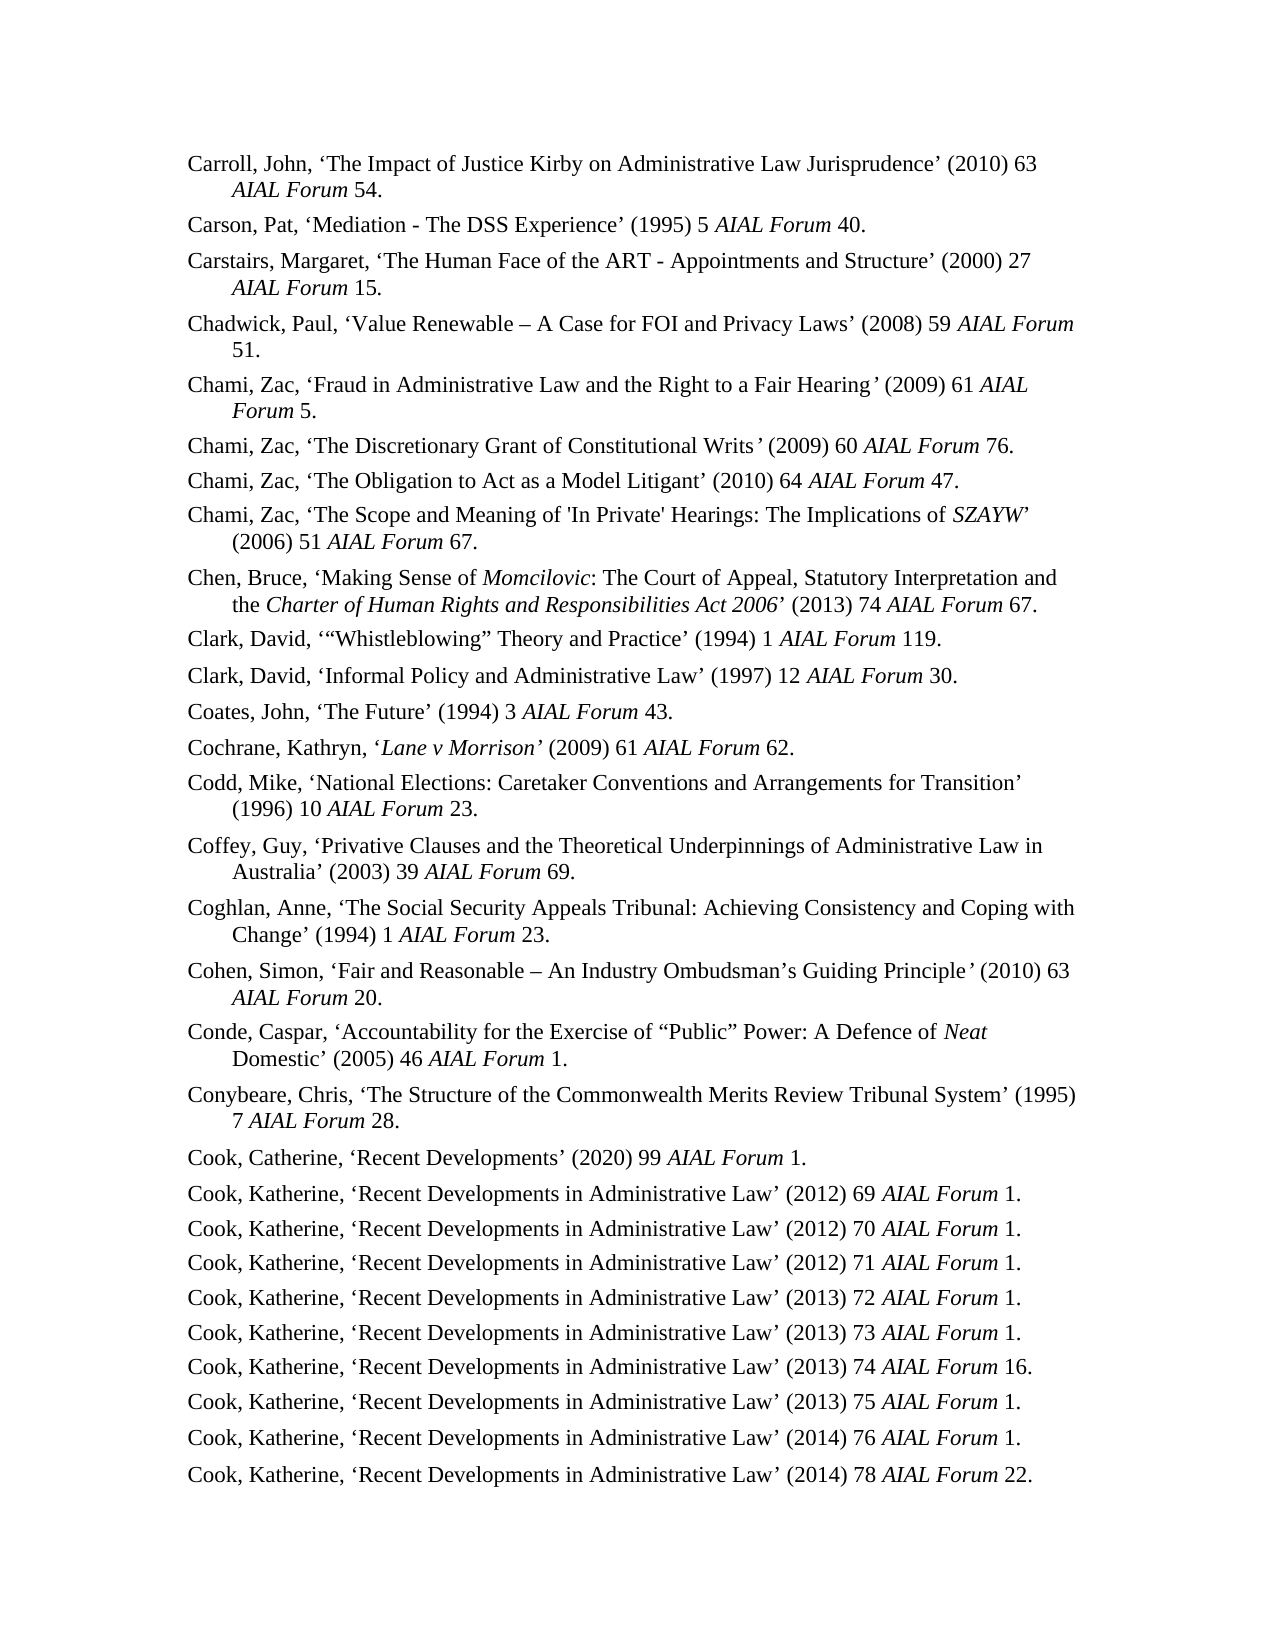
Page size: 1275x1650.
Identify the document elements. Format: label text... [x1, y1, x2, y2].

text Cook, Katherine, ‘Recent Developments in Administrative Law’ (2014) 76 AIAL Forum 1. [187, 1424, 1087, 1451]
text Codd, Mike, ‘National Elections: Caretaker Conventions and Arrangements for Transition’ (1996) 10 AIAL Forum 23. [187, 769, 1087, 822]
text Cook, Catherine, ‘Recent Developments’ (2020) 99 AIAL Forum 1. [187, 1144, 1087, 1170]
text Cook, Katherine, ‘Recent Developments in Administrative Law’ (2014) 78 AIAL Forum 22. [187, 1461, 1087, 1487]
text Chami, Zac, ‘The Discretionary Grant of Constitutional Writs’ (2009) 60 AIAL Forum 76. [187, 432, 1087, 458]
text Chami, Zac, ‘The Obligation to Act as a Model Litigant’ (2010) 64 AIAL Forum 47. [187, 467, 1087, 493]
text Cohen, Simon, ‘Fair and Reasonable – An Industry Ombudsman’s Guiding Principle’ (2010) 63 AIAL Forum 20. [187, 957, 1087, 1010]
text Cook, Katherine, ‘Recent Developments in Administrative Law’ (2012) 71 AIAL Forum 1. [187, 1249, 1087, 1276]
text Cochrane, Kathryn, ‘Lane v Morrison’ (2009) 61 AIAL Forum 62. [187, 734, 1087, 761]
text Cook, Katherine, ‘Recent Developments in Administrative Law’ (2013) 75 AIAL Forum 1. [187, 1388, 1087, 1414]
text Chadwick, Paul, ‘Value Renewable – A Case for FOI and Privacy Laws’ (2008) 59 AIAL Forum 51. [187, 310, 1087, 363]
text Carson, Pat, ‘Mediation - The DSS Experience’ (1995) 5 AIAL Forum 40. [187, 211, 1087, 237]
text Conybeare, Chris, ‘The Structure of the Commonwealth Merits Review Tribunal System’ (1995) 7 AIAL Forum 28. [187, 1081, 1087, 1134]
text Cook, Katherine, ‘Recent Developments in Administrative Law’ (2012) 70 AIAL Forum 1. [187, 1215, 1087, 1241]
text Conde, Caspar, ‘Accountability for the Exercise of “Public” Power: A Defence of Neat Domestic’ (2005) 46 AIAL Forum 1. [187, 1018, 1087, 1071]
text Chen, Bruce, ‘Making Sense of Momcilovic: The Court of Appeal, Statutory Interpretation and the Charter of Human Rights and Responsibilities Act 2006’ (2013) 74 AIAL Forum 67. [187, 564, 1087, 617]
text Carstairs, Margaret, ‘The Human Face of the ART - Appointments and Structure’ (2000) 27 AIAL Forum 15. [187, 247, 1087, 300]
text Cook, Katherine, ‘Recent Developments in Administrative Law’ (2013) 72 AIAL Forum 1. [187, 1284, 1087, 1310]
text Chami, Zac, ‘The Scope and Meaning of 'In Private' Hearings: The Implications of SZAYW’ (2006) 51 AIAL Forum 67. [187, 502, 1087, 554]
text Coffey, Guy, ‘Privative Clauses and the Theoretical Underpinnings of Administrative Law in Australia’ (2003) 39 AIAL Forum 69. [187, 832, 1087, 884]
text Clark, David, ‘Informal Policy and Administrative Law’ (1997) 12 AIAL Forum 30. [187, 662, 1087, 688]
text Chami, Zac, ‘Fraud in Administrative Law and the Right to a Fair Hearing’ (2009) 61 AIAL Forum 5. [187, 371, 1087, 424]
text Clark, David, ‘“Whistleblowing” Theory and Practice’ (1994) 1 AIAL Forum 119. [187, 625, 1087, 652]
text Carroll, John, ‘The Impact of Justice Kirby on Administrative Law Jurisprudence’ (2010) 63 AIAL Forum 54. [187, 150, 1087, 203]
text Coghlan, Anne, ‘The Social Security Appeals Tribunal: Achieving Consistency and Coping with Change’ (1994) 1 AIAL Forum 23. [187, 894, 1087, 947]
text Cook, Katherine, ‘Recent Developments in Administrative Law’ (2013) 74 AIAL Forum 16. [187, 1353, 1087, 1380]
text Coates, John, ‘The Future’ (1994) 3 AIAL Forum 43. [187, 698, 1087, 724]
text Cook, Katherine, ‘Recent Developments in Administrative Law’ (2013) 73 AIAL Forum 1. [187, 1319, 1087, 1345]
text Cook, Katherine, ‘Recent Developments in Administrative Law’ (2012) 69 AIAL Forum 1. [187, 1180, 1087, 1206]
